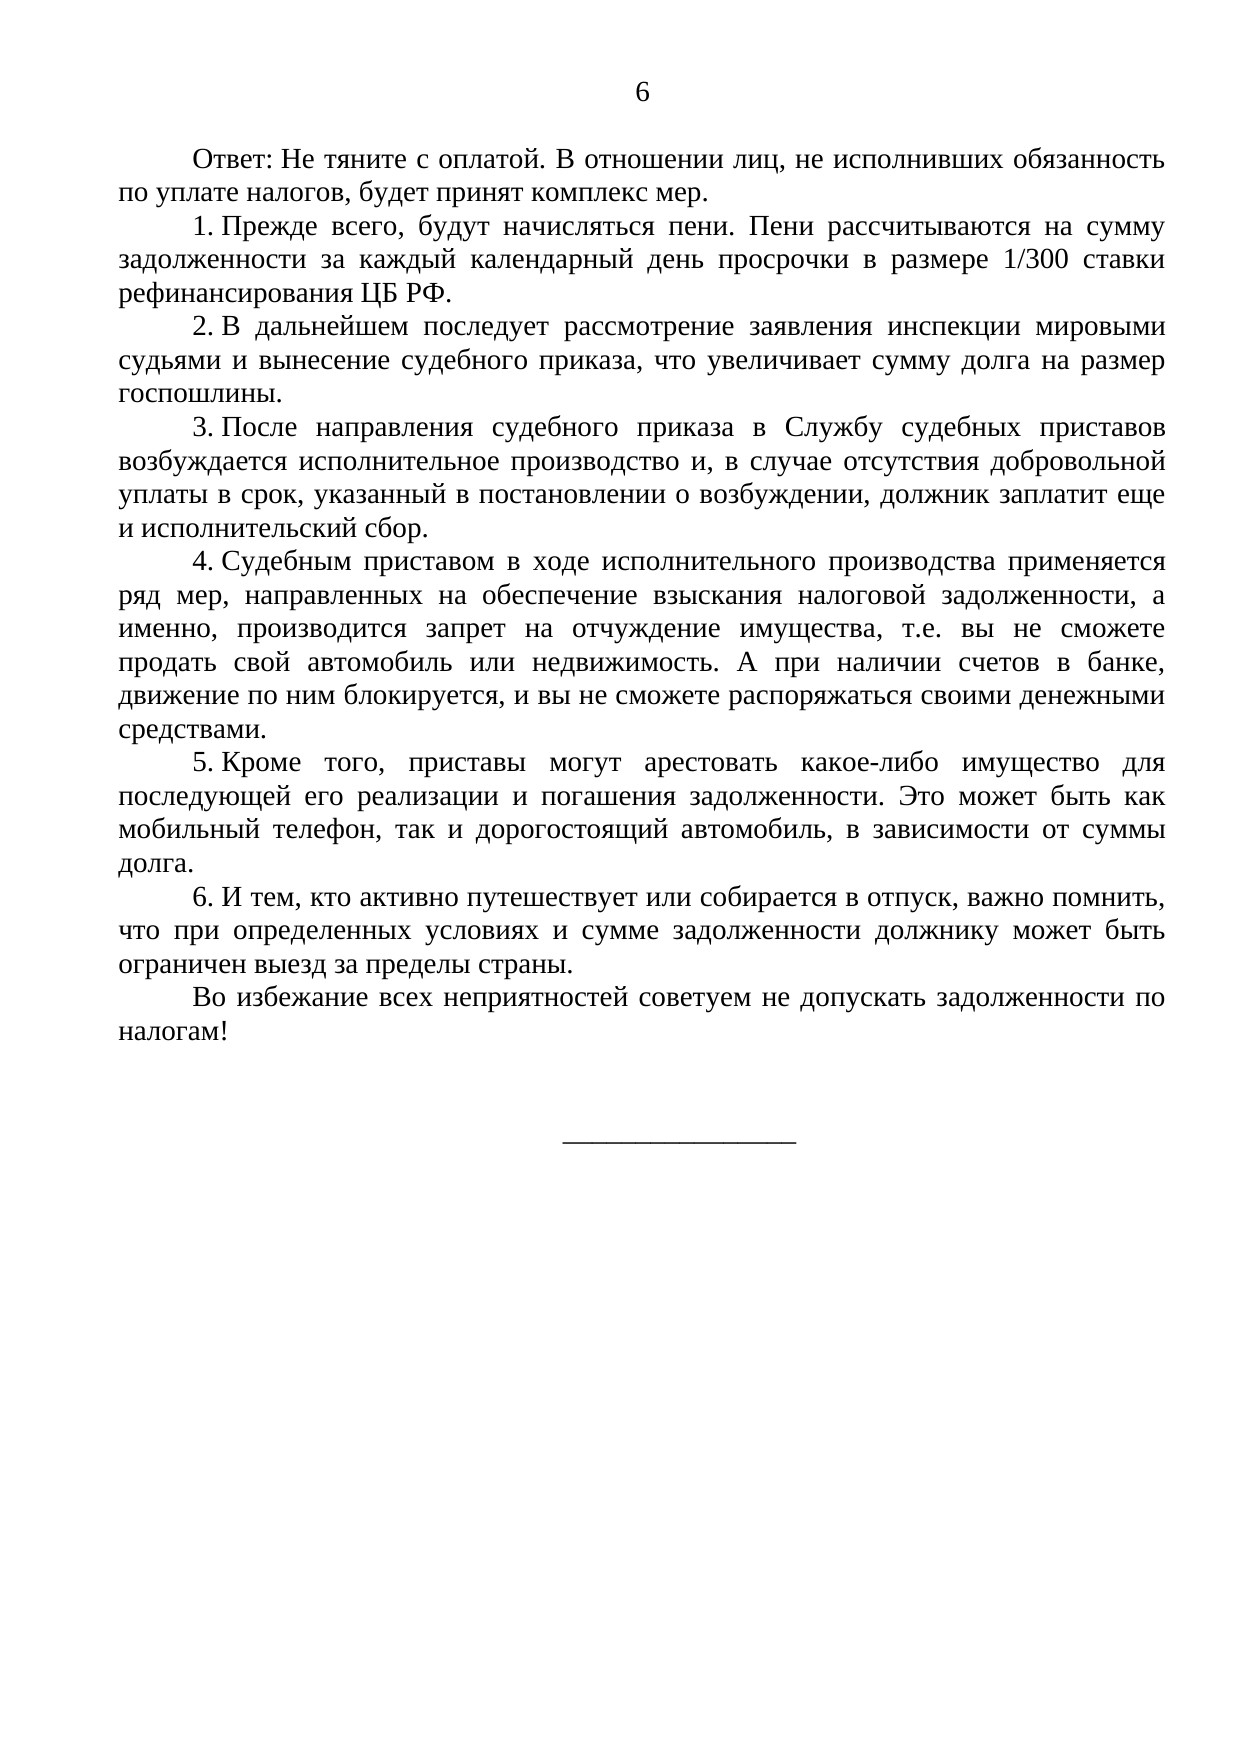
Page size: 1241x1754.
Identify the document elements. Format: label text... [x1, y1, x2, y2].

text Ответ: Не тяните с оплатой. В отношении лиц, не исполнивших обязанность по уплате налогов, будет принят комплекс мер. [118, 141, 1167, 208]
text 1. Прежде всего, будут начисляться пени. Пени рассчитываются на сумму задолженности за каждый календарный день просрочки в размере 1/300 ставки рефинансирования ЦБ РФ. [118, 208, 1167, 308]
text 3. После направления судебного приказа в Службу судебных приставов возбуждается исполнительное производство и, в случае отсутствия добровольной уплаты в срок, указанный в постановлении о возбуждении, должник заплатит еще и исполнительский сбор. [118, 409, 1167, 543]
text Во избежание всех неприятностей советуем не допускать задолженности по налогам! [118, 979, 1167, 1046]
text 4. Судебным приставом в ходе исполнительного производства применяется ряд мер, направленных на обеспечение взыскания налоговой задолженности, а именно, производится запрет на отчуждение имущества, т.е. вы не сможете продать свой автомобиль или недвижимость. А при наличии счетов в банке, движение по ним блокируется, и вы не сможете распоряжаться своими денежными средствами. [118, 543, 1167, 744]
text ________________ [118, 1113, 1167, 1147]
text 5. Кроме того, приставы могут арестовать какое-либо имущество для последующей его реализации и погашения задолженности. Это может быть как мобильный телефон, так и дорогостоящий автомобиль, в зависимости от суммы долга. [118, 744, 1167, 879]
text 6. И тем, кто активно путешествует или собирается в отпуск, важно помнить, что при определенных условиях и сумме задолженности должнику может быть ограничен выезд за пределы страны. [118, 879, 1167, 979]
text 2. В дальнейшем последует рассмотрение заявления инспекции мировыми судьями и вынесение судебного приказа, что увеличивает сумму долга на размер госпошлины. [118, 308, 1167, 409]
